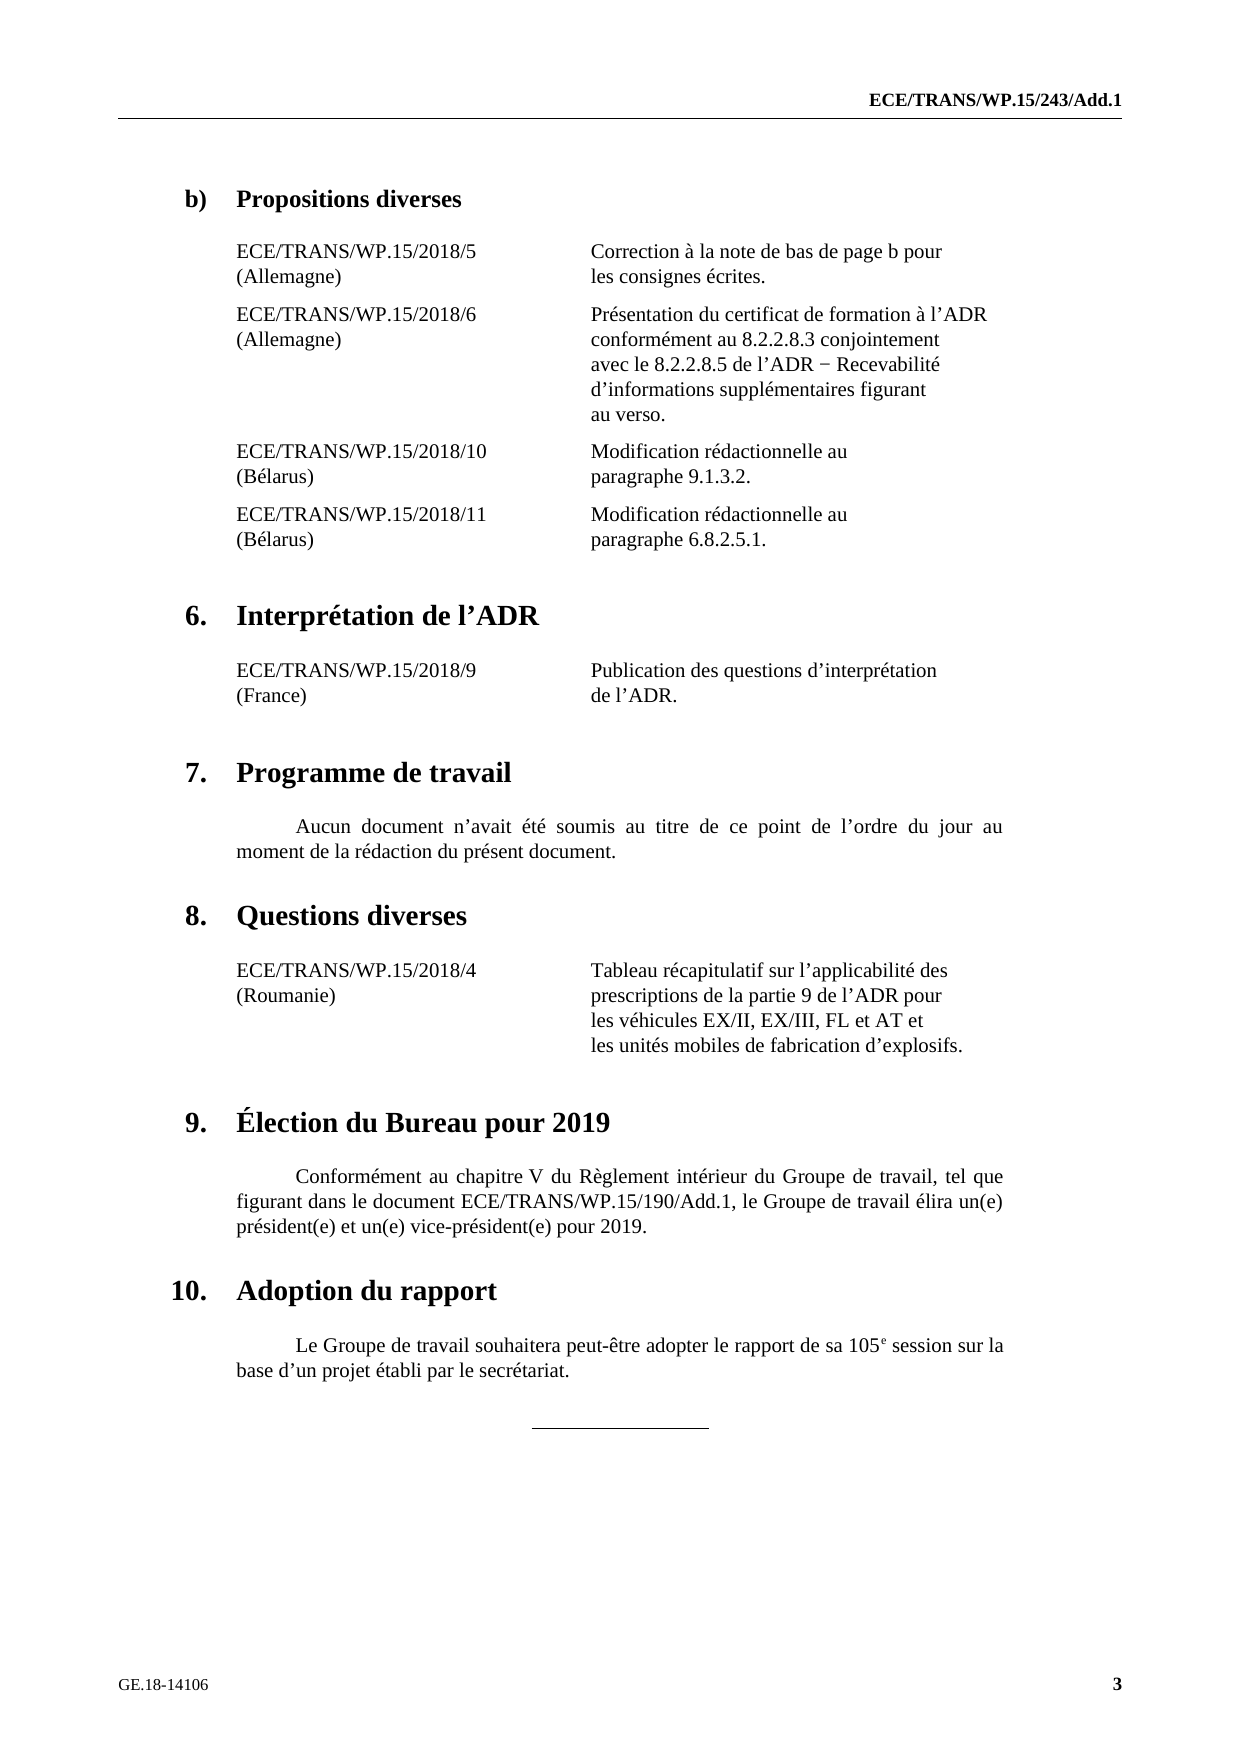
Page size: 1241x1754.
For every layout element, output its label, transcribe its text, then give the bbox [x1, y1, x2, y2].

text 7. Programme de travail [118, 757, 1004, 788]
text Aucun document n’avait été soumis au titre de ce point de l’ordre du jour au moment de la rédaction du présent document. [236, 813, 1004, 863]
table_cell ECE/TRANS/WP.15/2018/11 (Bélarus) [236, 501, 591, 563]
table_header Tableau récapitulatif sur l’applicabilité des prescriptions de la partie 9 de l’ADR pour les véhicules EX/II, EX/III, FL et AT et les unités mobiles de fabrication d’explosifs. [591, 957, 1004, 1069]
table_cell Modification rédactionnelle au paragraphe 9.1.3.2. [591, 438, 1004, 501]
text Conformément au chapitre V du Règlement intérieur du Groupe de travail, tel que figurant dans le document ECE/TRANS/WP.15/190/Add.1, le Groupe de travail élira un(e) président(e) et un(e) vice-président(e) pour 2019. [236, 1163, 1004, 1238]
table_header ECE/TRANS/WP.15/2018/5 (Allemagne) [236, 238, 591, 301]
table_header ECE/TRANS/WP.15/2018/4 (Roumanie) [236, 957, 591, 1069]
text Le Groupe de travail souhaitera peut-être adopter le rapport de sa 105e session sur la base d’un projet établi par le secrétariat. [236, 1332, 1004, 1382]
table_cell ECE/TRANS/WP.15/2018/10 (Bélarus) [236, 438, 591, 501]
table_header ECE/TRANS/WP.15/2018/9 (France) [236, 657, 591, 719]
text 9. Élection du Bureau pour 2019 [118, 1107, 1004, 1138]
table_cell ECE/TRANS/WP.15/2018/6 (Allemagne) [236, 301, 591, 438]
text 10. Adoption du rapport [118, 1276, 1004, 1307]
text 6. Interprétation de l’ADR [118, 601, 1004, 632]
table_cell Modification rédactionnelle au paragraphe 6.8.2.5.1. [591, 501, 1004, 563]
table_header Publication des questions d’interprétation de l’ADR. [591, 657, 1004, 719]
table_cell Présentation du certificat de formation à l’ADR conformément au 8.2.2.8.3 conjointement avec le 8.2.2.8.5 de l’ADR − Recevabilité d’informations supplémentaires figurant au verso. [591, 301, 1004, 438]
text 8. Questions diverses [118, 901, 1004, 932]
table_header Correction à la note de bas de page b pour les consignes écrites. [591, 238, 1004, 301]
text b) Propositions diverses [118, 185, 1004, 213]
